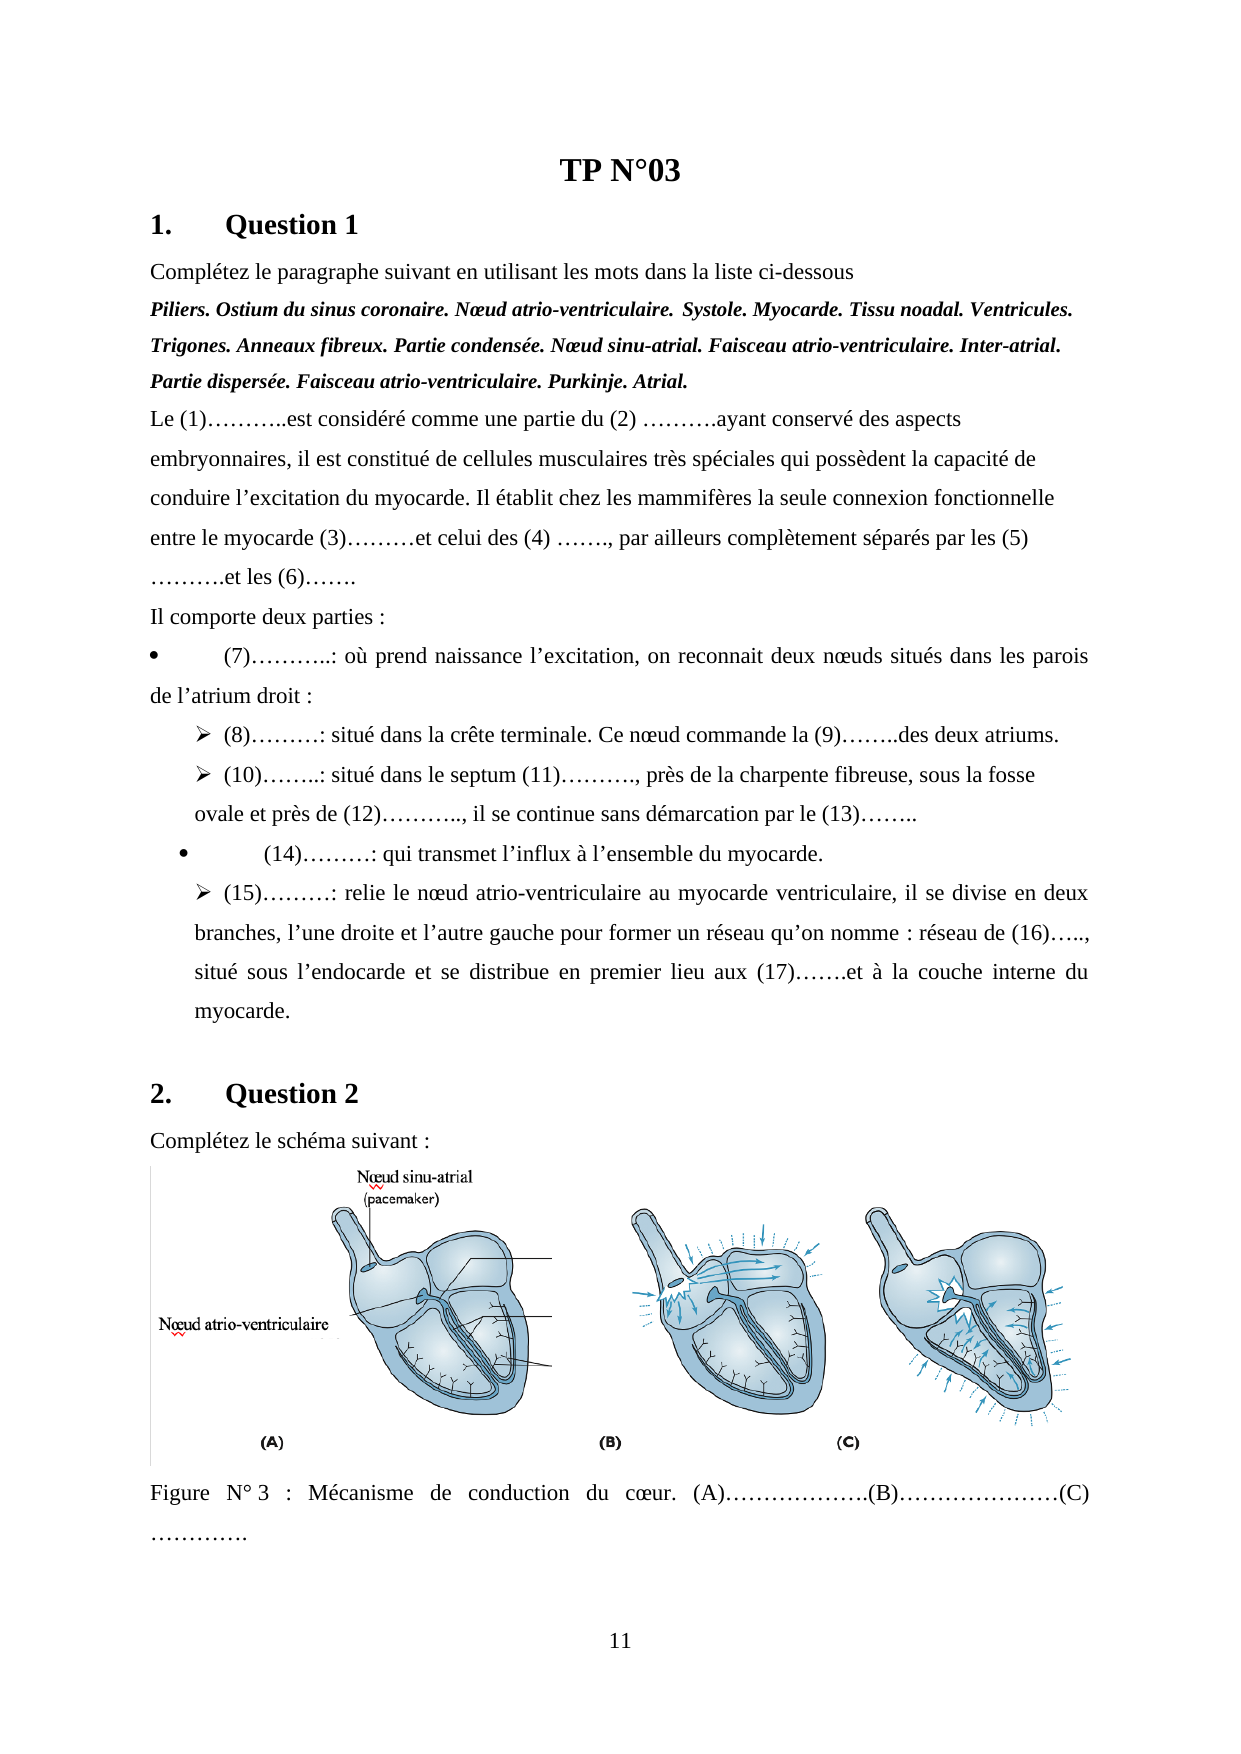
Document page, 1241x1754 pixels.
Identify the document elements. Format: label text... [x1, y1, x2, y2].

text Figure N° 3 : Mécanisme de conduction du cœur. (A)……………….(B)…………………(C)…………. [150, 1479, 1090, 1545]
text Complétez le paragraphe suivant en utilisant les mots dans la liste ci-dessous [150, 258, 1090, 284]
text Il comporte deux parties : [150, 603, 1090, 629]
list (8)………: situé dans la crête terminale. Ce nœud commande la (9)……..des deux atriums. [194, 721, 1090, 748]
text Piliers. Ostium du sinus coronaire. Nœud atrio-ventriculaire. Systole. Myocarde. Tissu noadal. Ventricules. Trigones. Anneaux fibreux. Partie condensée. Nœud sinu-atrial. Faisceau atrio-ventriculaire. Inter-atrial. Partie dispersée. Faisceau atrio-ventriculaire. Purkinje. Atrial. [150, 297, 1090, 393]
subtitle TP N°03 [150, 150, 1090, 188]
picture [150, 1166, 1096, 1466]
list (15)………: relie le nœud atrio-ventriculaire au myocarde ventriculaire, il se divise en deux branches, l’une droite et l’autre gauche pour former un réseau qu’on nomme : réseau de (16)….., situé sous l’endocarde et se distribue en premier lieu aux (17)…….et à la couche interne du myocarde. [194, 879, 1090, 1024]
subtitle Question 1 [150, 207, 1090, 241]
list (7)………..: où prend naissance l’excitation, on reconnait deux nœuds situés dans les parois de l’atrium droit : [150, 642, 1090, 708]
subtitle Question 2 [150, 1077, 1090, 1110]
list (10)……..: situé dans le septum (11)………., près de la charpente fibreuse, sous la fosse ovale et près de (12)……….., il se continue sans démarcation par le (13)…….. [194, 761, 1090, 827]
text Complétez le schéma suivant : [150, 1127, 1090, 1153]
text Le (1)………..est considéré comme une partie du (2) ……….ayant conservé des aspects embryonnaires, il est constitué de cellules musculaires très spéciales qui possèdent la capacité de conduire l’excitation du myocarde. Il établit chez les mammifères la seule connexion fonctionnelle entre le myocarde (3)………et celui des (4) ……., par ailleurs complètement séparés par les (5)……….et les (6)……. [150, 405, 1090, 590]
list (14)………: qui transmet l’influx à l’ensemble du myocarde. [179, 840, 1090, 866]
